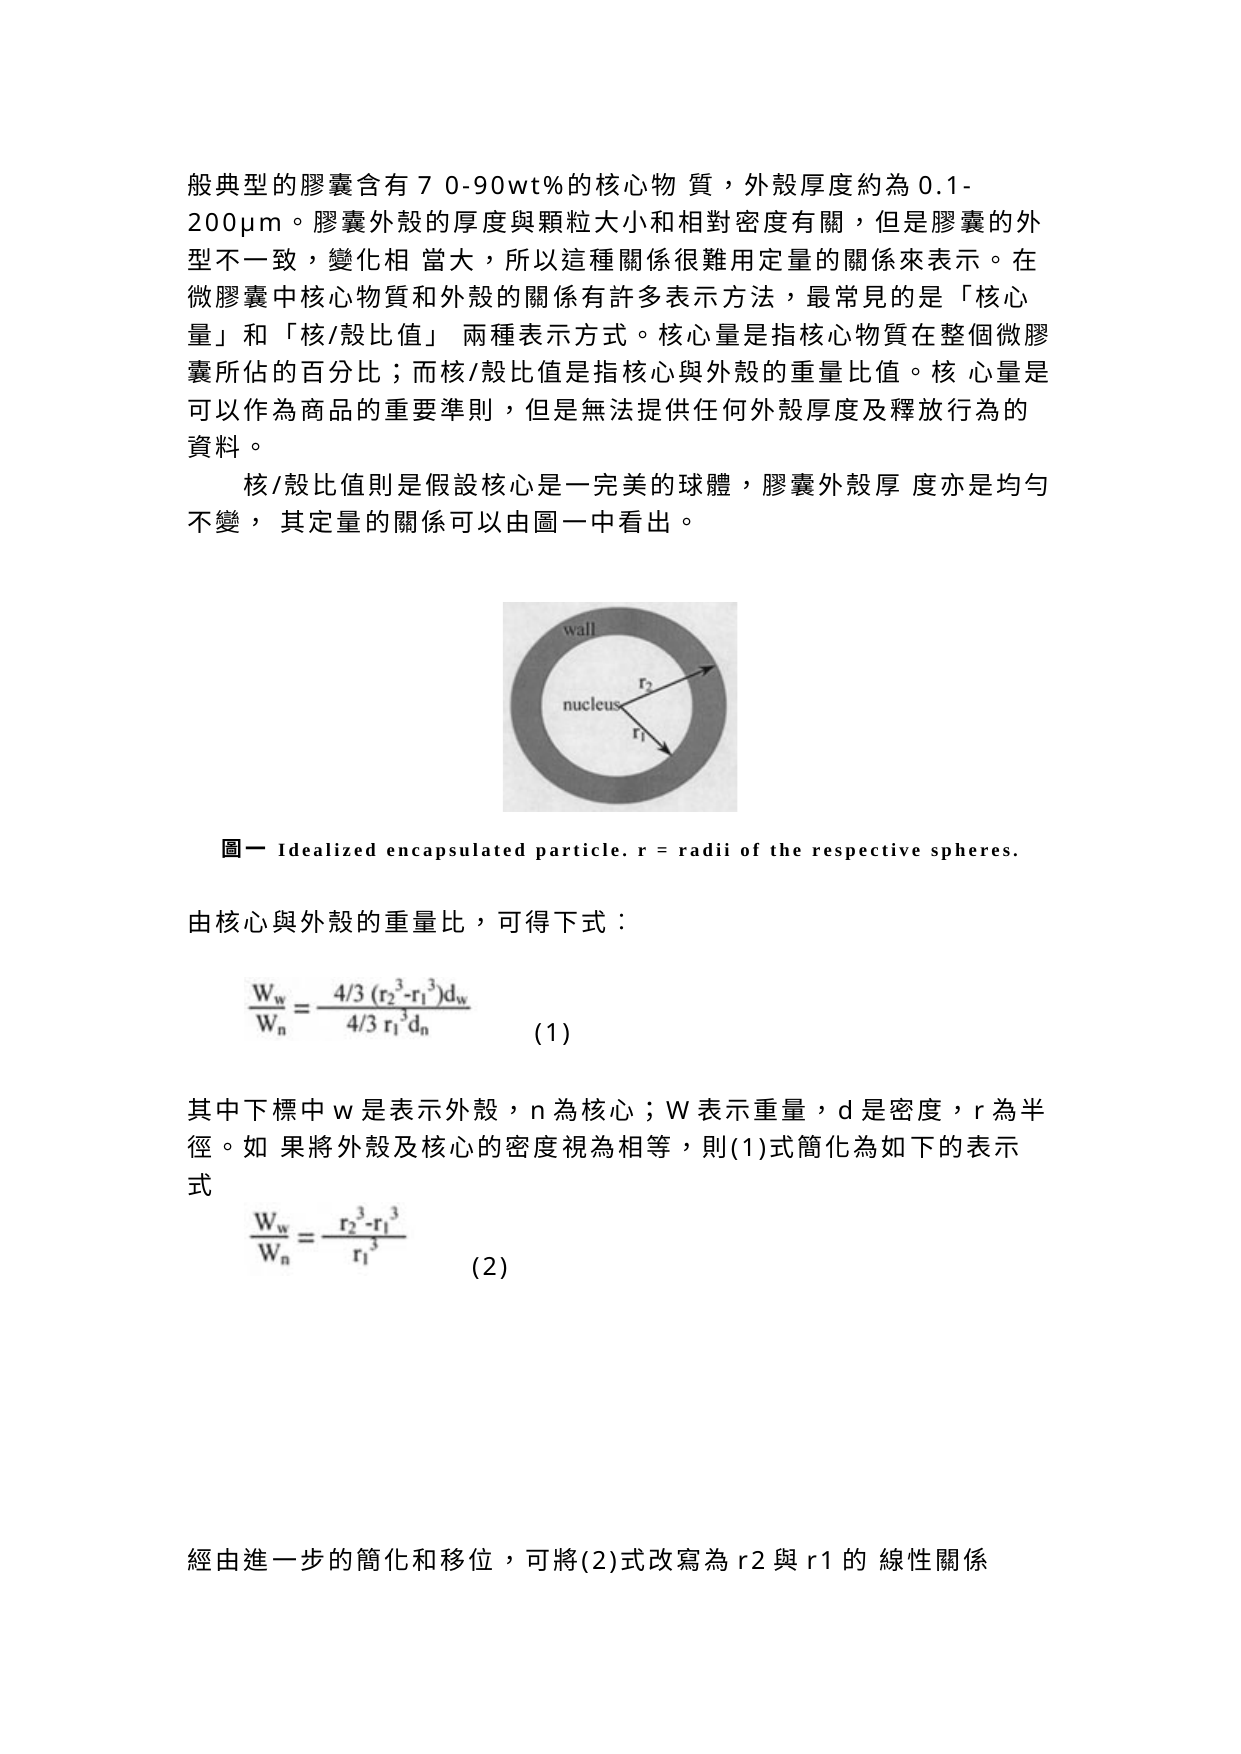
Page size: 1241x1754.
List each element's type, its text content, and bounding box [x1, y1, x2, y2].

picture [502, 602, 738, 812]
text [187, 1502, 1053, 1577]
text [187, 164, 1053, 539]
text 由核心與外殼的重量比，可得下式︰ (1) 其中下標中w是表示外殼，n為核心；W表示重量，d是密度，r為半徑。如 果將外殼及核心的密度視為相等，則(1)式簡化為如下的表示式 (2) [187, 902, 1053, 1314]
picture [243, 977, 479, 1041]
text 圖一 Idealized encapsulated particle. r = radii of the respective spheres. [187, 602, 1053, 864]
picture [243, 1202, 416, 1276]
